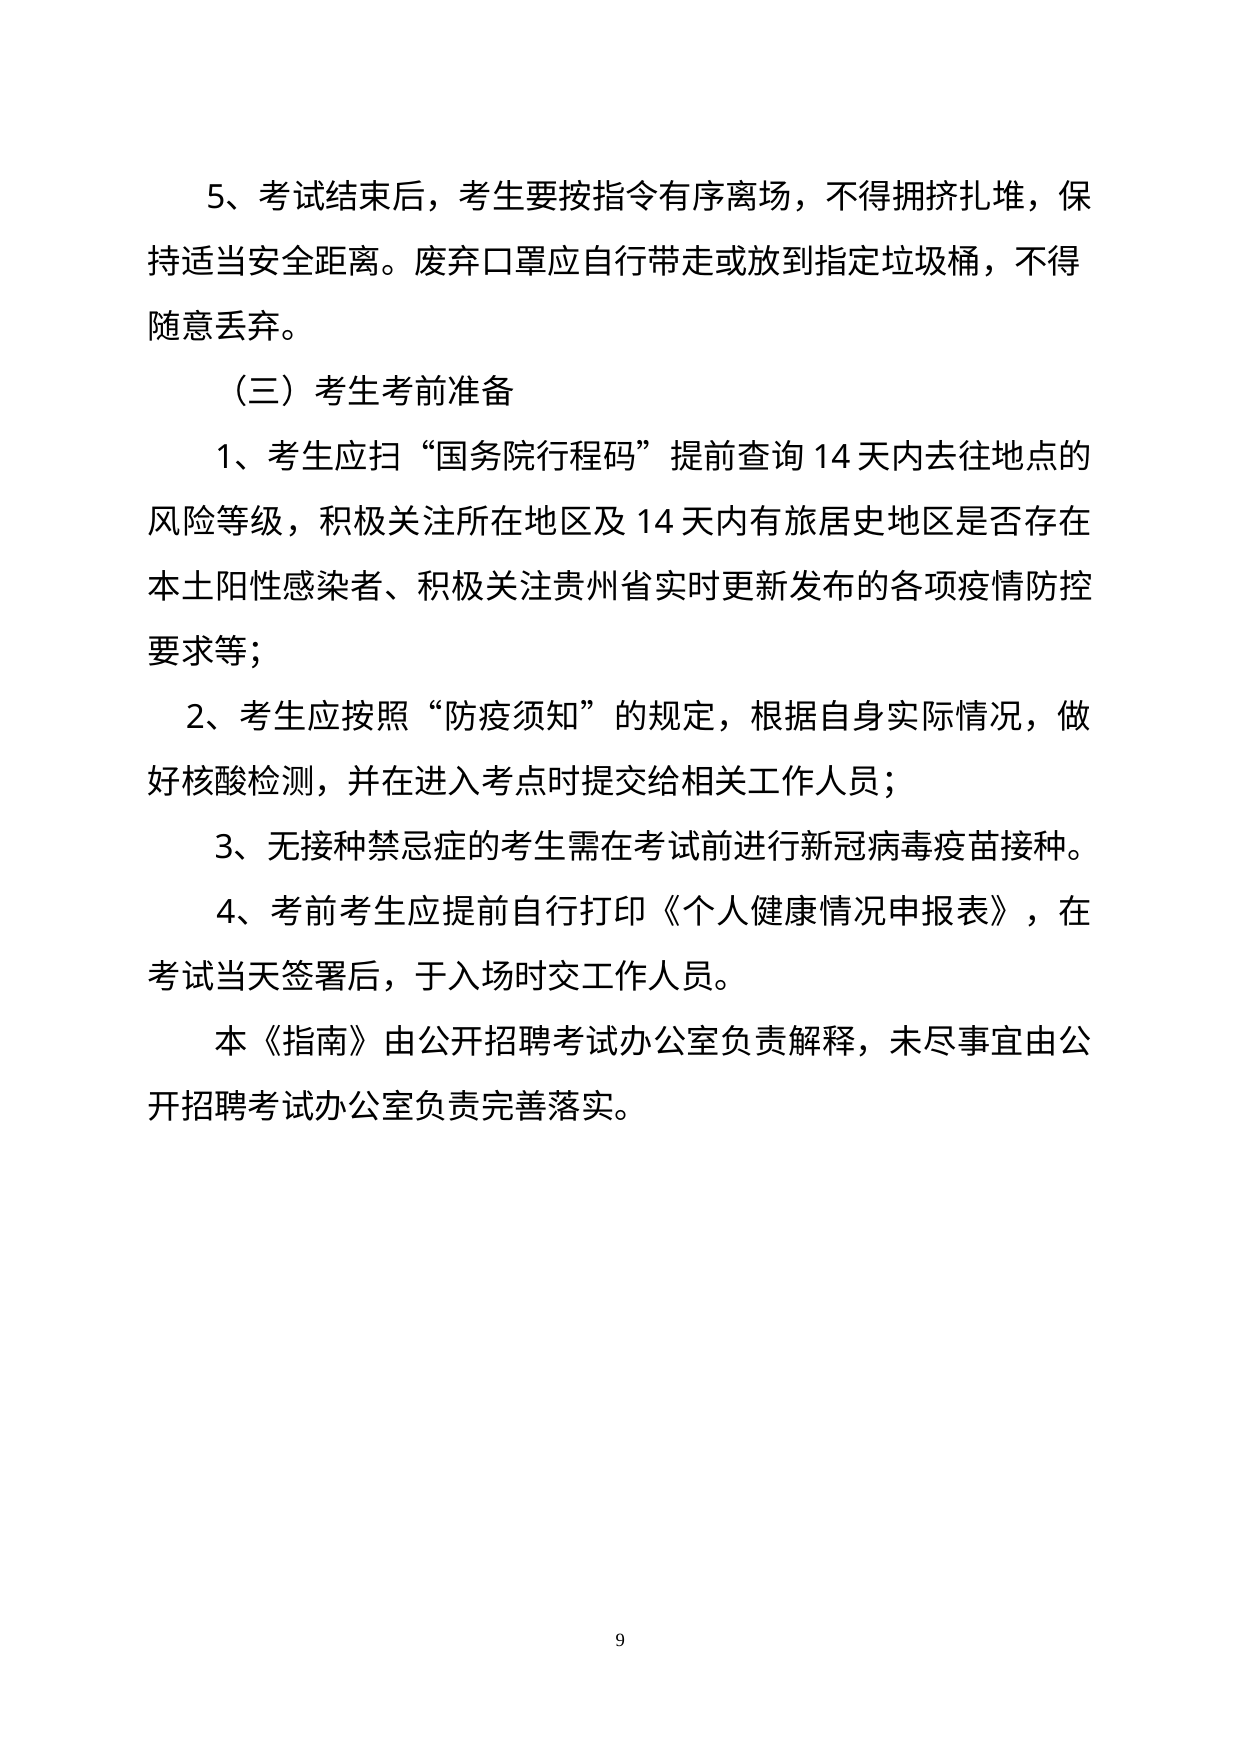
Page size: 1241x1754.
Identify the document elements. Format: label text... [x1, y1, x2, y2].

text （三）考生考前准备 1、考生应扫“国务院行程码”提前查询14天内去往地点的风险等级，积极关注所在地区及14天内有旅居史地区是否存在本土阳性感染者、积极关注贵州省实时更新发布的各项疫情防控要求等； 2、考生应按照“防疫须知”的规定，根据自身实际情况，做好核酸检测，并在进入考点时提交给相关工作人员； 3、无接种禁忌症的考生需在考试前进行新冠病毒疫苗接种。 4、考前考生应提前自行打印《个人健康情况申报表》，在考试当天签署后，于入场时交工作人员。 [148, 357, 1092, 1007]
text 本《指南》由公开招聘考试办公室负责解释，未尽事宜由公开招聘考试办公室负责完善落实。 [148, 1007, 1092, 1137]
text 5、考试结束后，考生要按指令有序离场，不得拥挤扎堆，保持适当安全距离。废弃口罩应自行带走或放到指定垃圾桶，不得随意丢弃。 [148, 162, 1092, 357]
